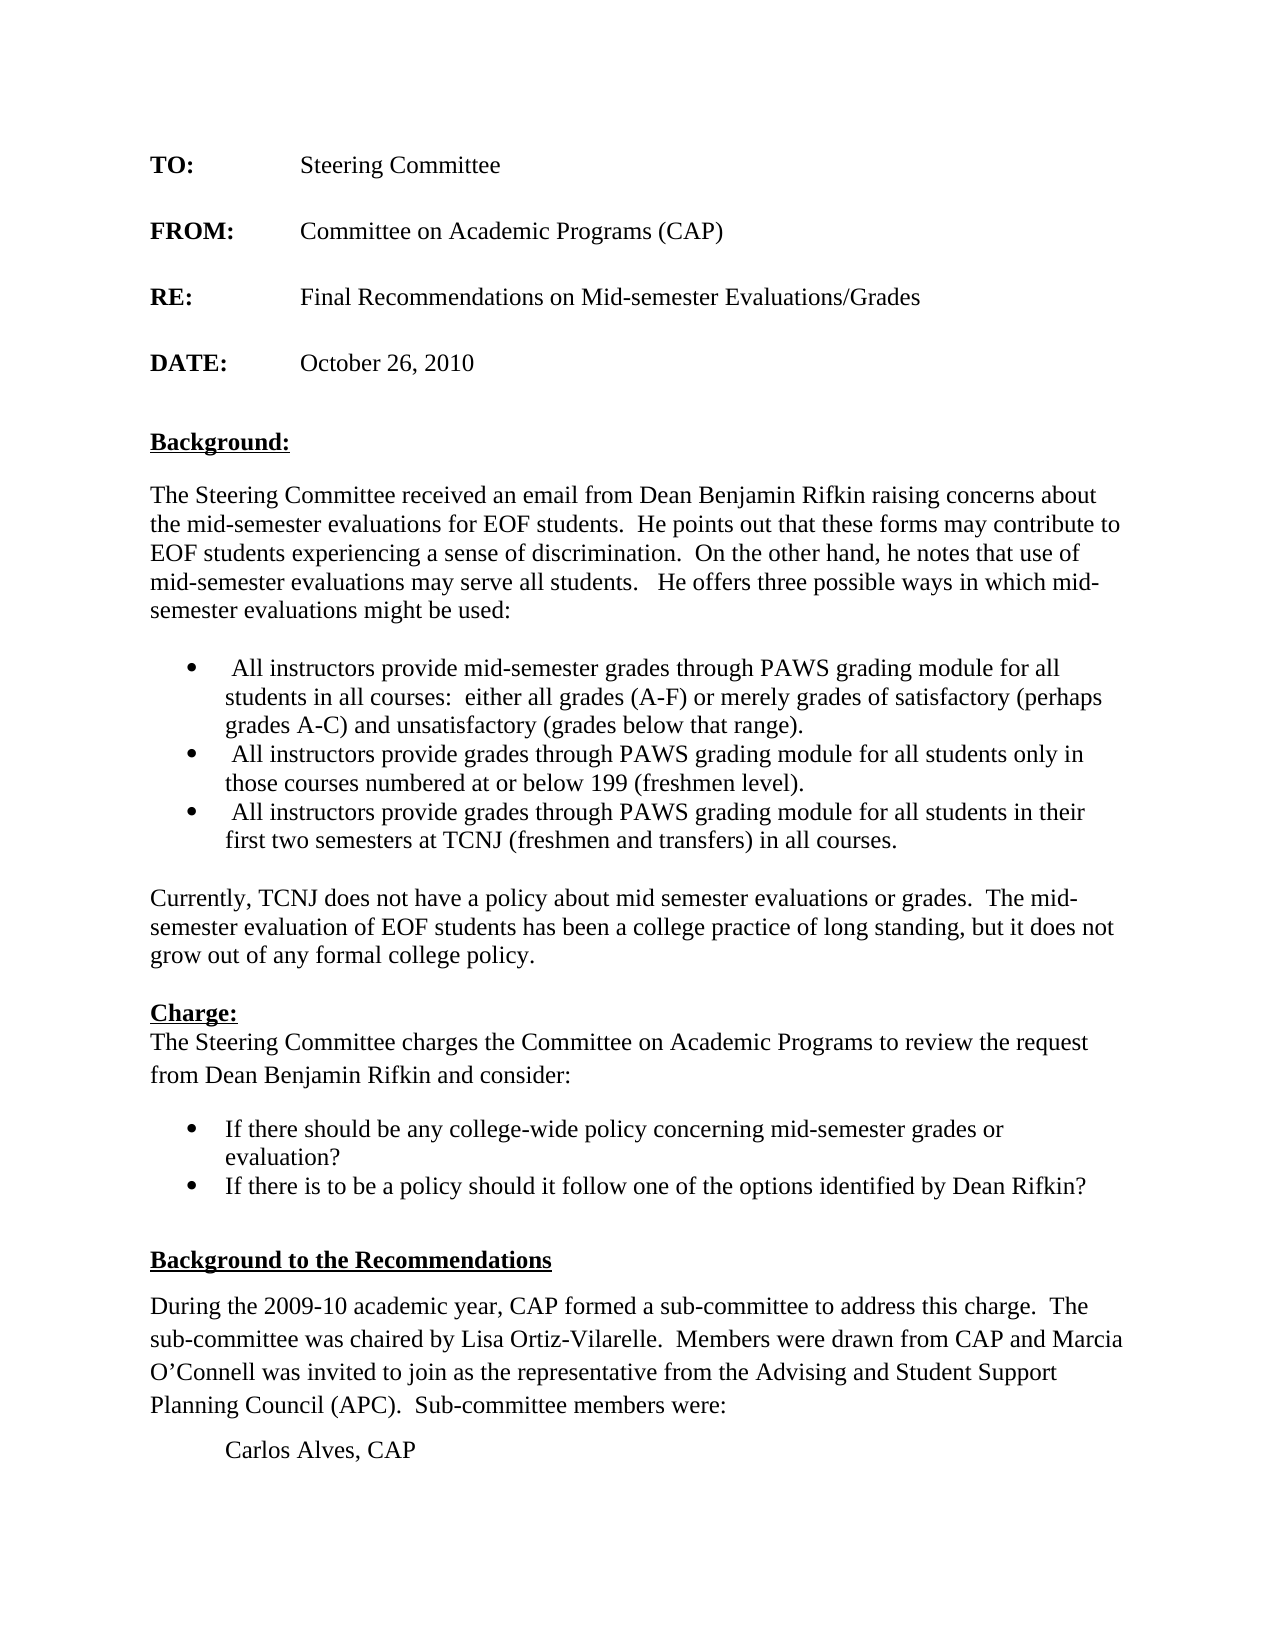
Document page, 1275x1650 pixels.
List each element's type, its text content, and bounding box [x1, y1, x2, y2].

list All instructors provide mid-semester grades through PAWS grading module for all students in all courses: either all grades (A-F) or merely grades of satisfactory (perhaps grades A-C) and unsatisfactory (grades below that range). [187, 653, 1125, 739]
text Carlos Alves, CAP [150, 1436, 1125, 1464]
text Currently, TCNJ does not have a policy about mid semester evaluations or grades. The mid-semester evaluation of EOF students has been a college practice of long standing, but it does not grow out of any formal college policy. Charge: [150, 883, 1125, 1027]
text DATE: October 26, 2010 [150, 348, 1125, 377]
text Background to the Recommendations [150, 1245, 1125, 1274]
text The Steering Committee received an email from Dean Benjamin Rifkin raising concerns about the mid-semester evaluations for EOF students. He points out that these forms may contribute to EOF students experiencing a sense of discrimination. On the other hand, he notes that use of mid-semester evaluations may serve all students. He offers three possible ways in which mid-semester evaluations might be used: [150, 481, 1125, 624]
list If there should be any college-wide policy concerning mid-semester grades or evaluation? [187, 1114, 1125, 1171]
list If there is to be a policy should it follow one of the options identified by Dean Rifkin? [187, 1171, 1125, 1200]
list All instructors provide grades through PAWS grading module for all students in their first two semesters at TCNJ (freshmen and transfers) in all courses. [187, 797, 1125, 854]
text FROM: Committee on Academic Programs (CAP) [150, 216, 1125, 245]
text RE: Final Recommendations on Mid-semester Evaluations/Grades [150, 282, 1125, 311]
text Background: [150, 427, 1125, 455]
list All instructors provide grades through PAWS grading module for all students only in those courses numbered at or below 199 (freshmen level). [187, 739, 1125, 797]
text The Steering Committee charges the Committee on Academic Programs to review the request from Dean Benjamin Rifkin and consider: [150, 1027, 1125, 1088]
text TO: Steering Committee [150, 150, 1125, 179]
text During the 2009-10 academic year, CAP formed a sub-committee to address this charge. The sub-committee was chaired by Lisa Ortiz-Vilarelle. Members were drawn from CAP and Marcia O’Connell was invited to join as the representative from the Advising and Student Support Planning Council (APC). Sub-committee members were: [150, 1291, 1125, 1419]
